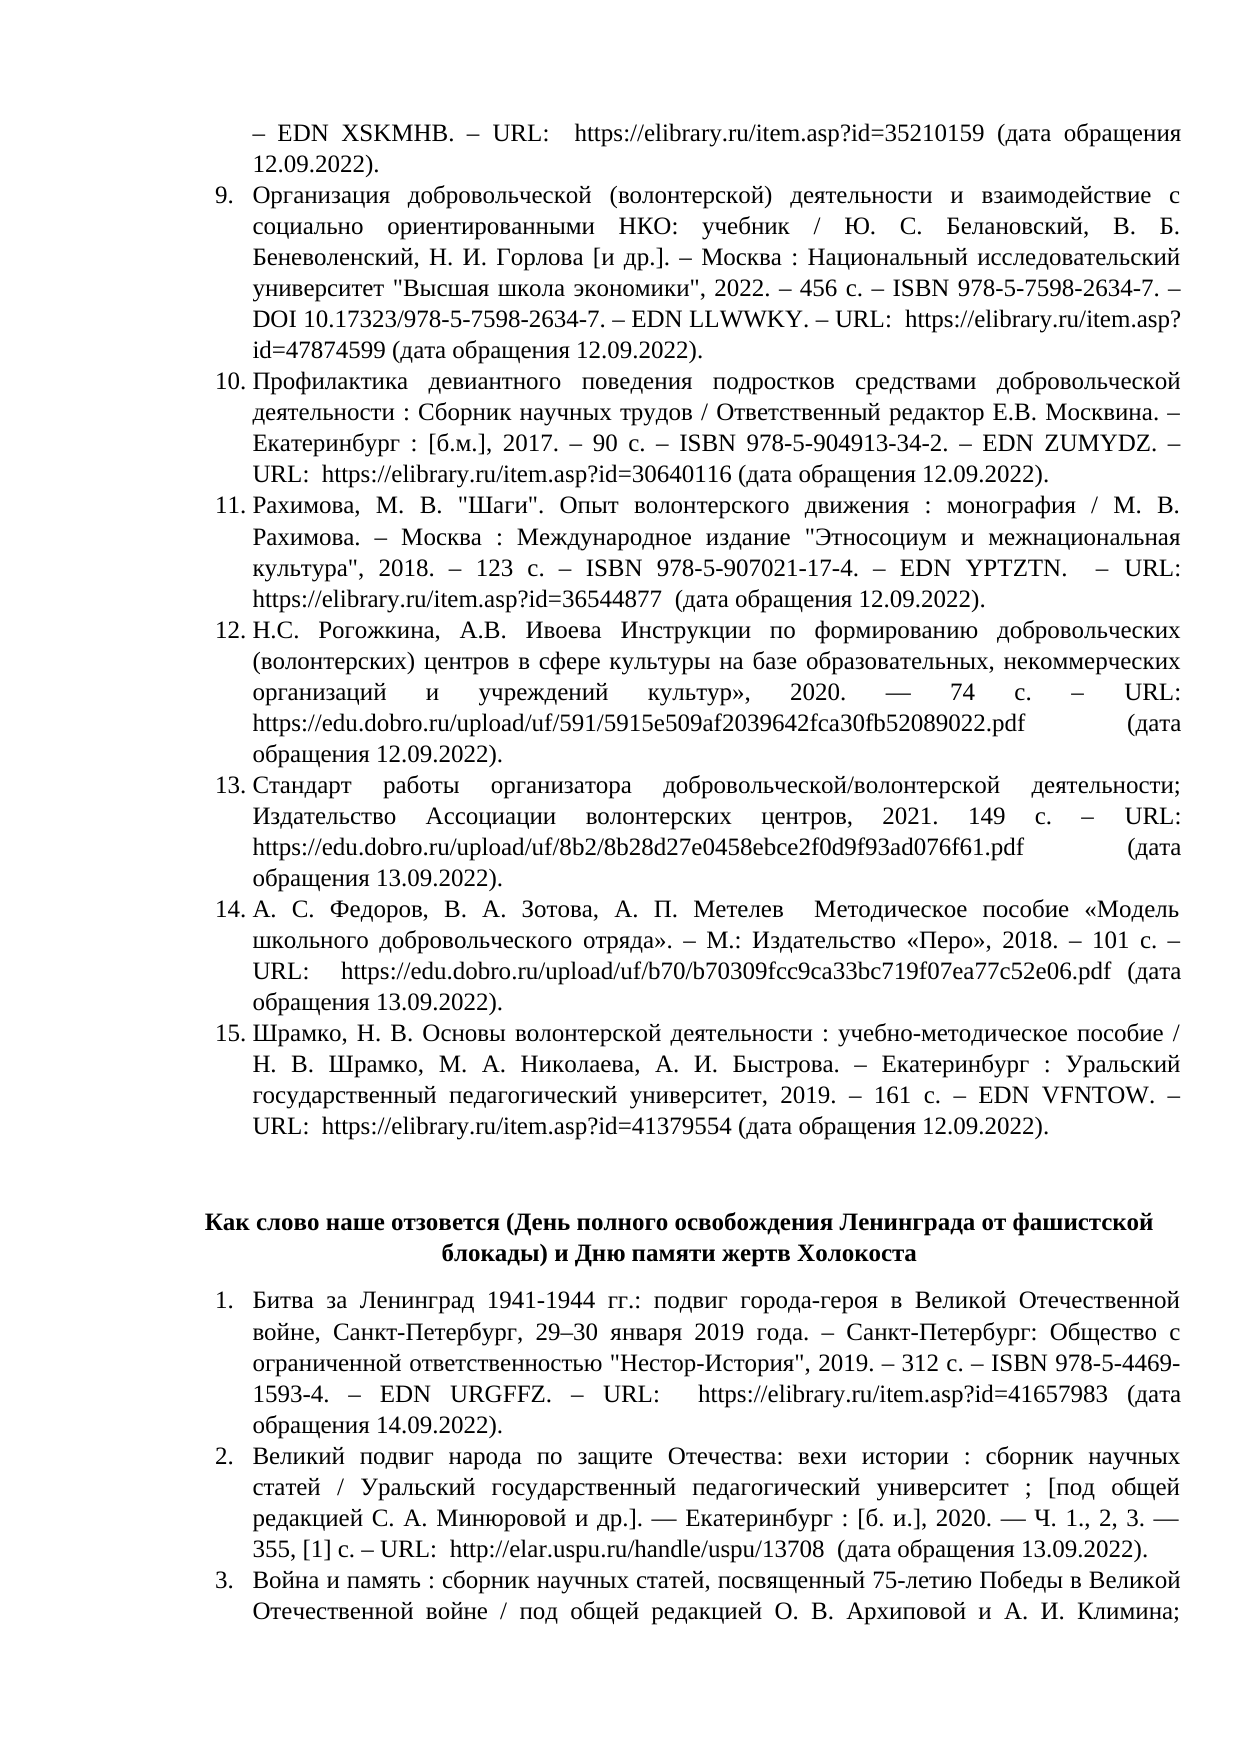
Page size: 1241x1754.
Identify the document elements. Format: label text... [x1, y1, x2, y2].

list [215, 1565, 1181, 1625]
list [215, 118, 1181, 178]
list Организация добровольческой (волонтерской) деятельности и взаимодействие с социально ориентированными НКО: учебник / Ю. С. Белановский, В. Б. Беневоленский, Н. И. Горлова [и др.]. – Москва : Национальный исследовательский университет "Высшая школа экономики", 2022. – 456 с. – ISBN 978-5-7598-2634-7. – DOI 10.17323/978-5-7598-2634-7. – EDN LLWWKY. – URL: https://elibrary.ru/item.asp?id=47874599 (дата обращения 12.09.2022). [215, 180, 1181, 364]
list А. С. Федоров, В. А. Зотова, А. П. Метелев Методическое пособие «Модель школьного добровольческого отряда». – М.: Издательство «Перо», 2018. – 101 с. – URL: https://edu.dobro.ru/upload/uf/b70/b70309fcc9ca33bc719f07ea77c52e06.pdf (дата обращения 13.09.2022). [215, 894, 1181, 1016]
list Рахимова, М. В. "Шаги". Опыт волонтерского движения : монография / М. В. Рахимова. – Москва : Международное издание "Этносоциум и межнациональная культура", 2018. – 123 с. – ISBN 978-5-907021-17-4. – EDN YPTZTN. – URL: https://elibrary.ru/item.asp?id=36544877 (дата обращения 12.09.2022). [215, 491, 1181, 612]
list Профилактика девиантного поведения подростков средствами добровольческой деятельности : Сборник научных трудов / Ответственный редактор Е.В. Москвина. – Екатеринбург : [б.м.], 2017. – 90 с. – ISBN 978-5-904913-34-2. – EDN ZUMYDZ. – URL: https://elibrary.ru/item.asp?id=30640116 (дата обращения 12.09.2022). [215, 366, 1181, 488]
list Великий подвиг народа по защите Отечества: вехи истории : сборник научных статей / Уральский государственный педагогический университет ; [под общей редакцией С. А. Минюровой и др.]. — Екатеринбург : [б. и.], 2020. — Ч. 1., 2, 3. — 355, [1] с. – URL: http://elar.uspu.ru/handle/uspu/13708 (дата обращения 13.09.2022). [215, 1441, 1181, 1563]
list Шрамко, Н. В. Основы волонтерской деятельности : учебно-методическое пособие / Н. В. Шрамко, М. А. Николаева, А. И. Быстрова. – Екатеринбург : Уральский государственный педагогический университет, 2019. – 161 с. – EDN VFNTOW. – URL: https://elibrary.ru/item.asp?id=41379554 (дата обращения 12.09.2022). [215, 1018, 1181, 1140]
list Стандарт работы организатора добровольческой/волонтерской деятельности; Издательство Ассоциации волонтерских центров, 2021. 149 с. – URL: https://edu.dobro.ru/upload/uf/8b2/8b28d27e0458ebce2f0d9f93ad076f61.pdf (дата обращения 13.09.2022). [215, 770, 1181, 892]
list Битва за Ленинград 1941-1944 гг.: подвиг города-героя в Великой Отечественной войне, Санкт-Петербург, 29–30 января 2019 года. – Санкт-Петербург: Общество с ограниченной ответственностью "Нестор-История", 2019. – 312 с. – ISBN 978-5-4469-1593-4. – EDN URGFFZ. – URL: https://elibrary.ru/item.asp?id=41657983 (дата обращения 14.09.2022). [215, 1286, 1181, 1438]
list Н.С. Рогожкина, А.В. Ивоева Инструкции по формированию добровольческих (волонтерских) центров в сфере культуры на базе образовательных, некоммерческих организаций и учреждений культур», 2020. — 74 с. – URL: https://edu.dobro.ru/upload/uf/591/5915e509af2039642fca30fb52089022.pdf (дата обращения 12.09.2022). [215, 615, 1181, 768]
text Как слово наше отзовется (День полного освобождения Ленинграда от фашистской блокады) и Дню памяти жертв Холокоста [177, 1207, 1181, 1267]
